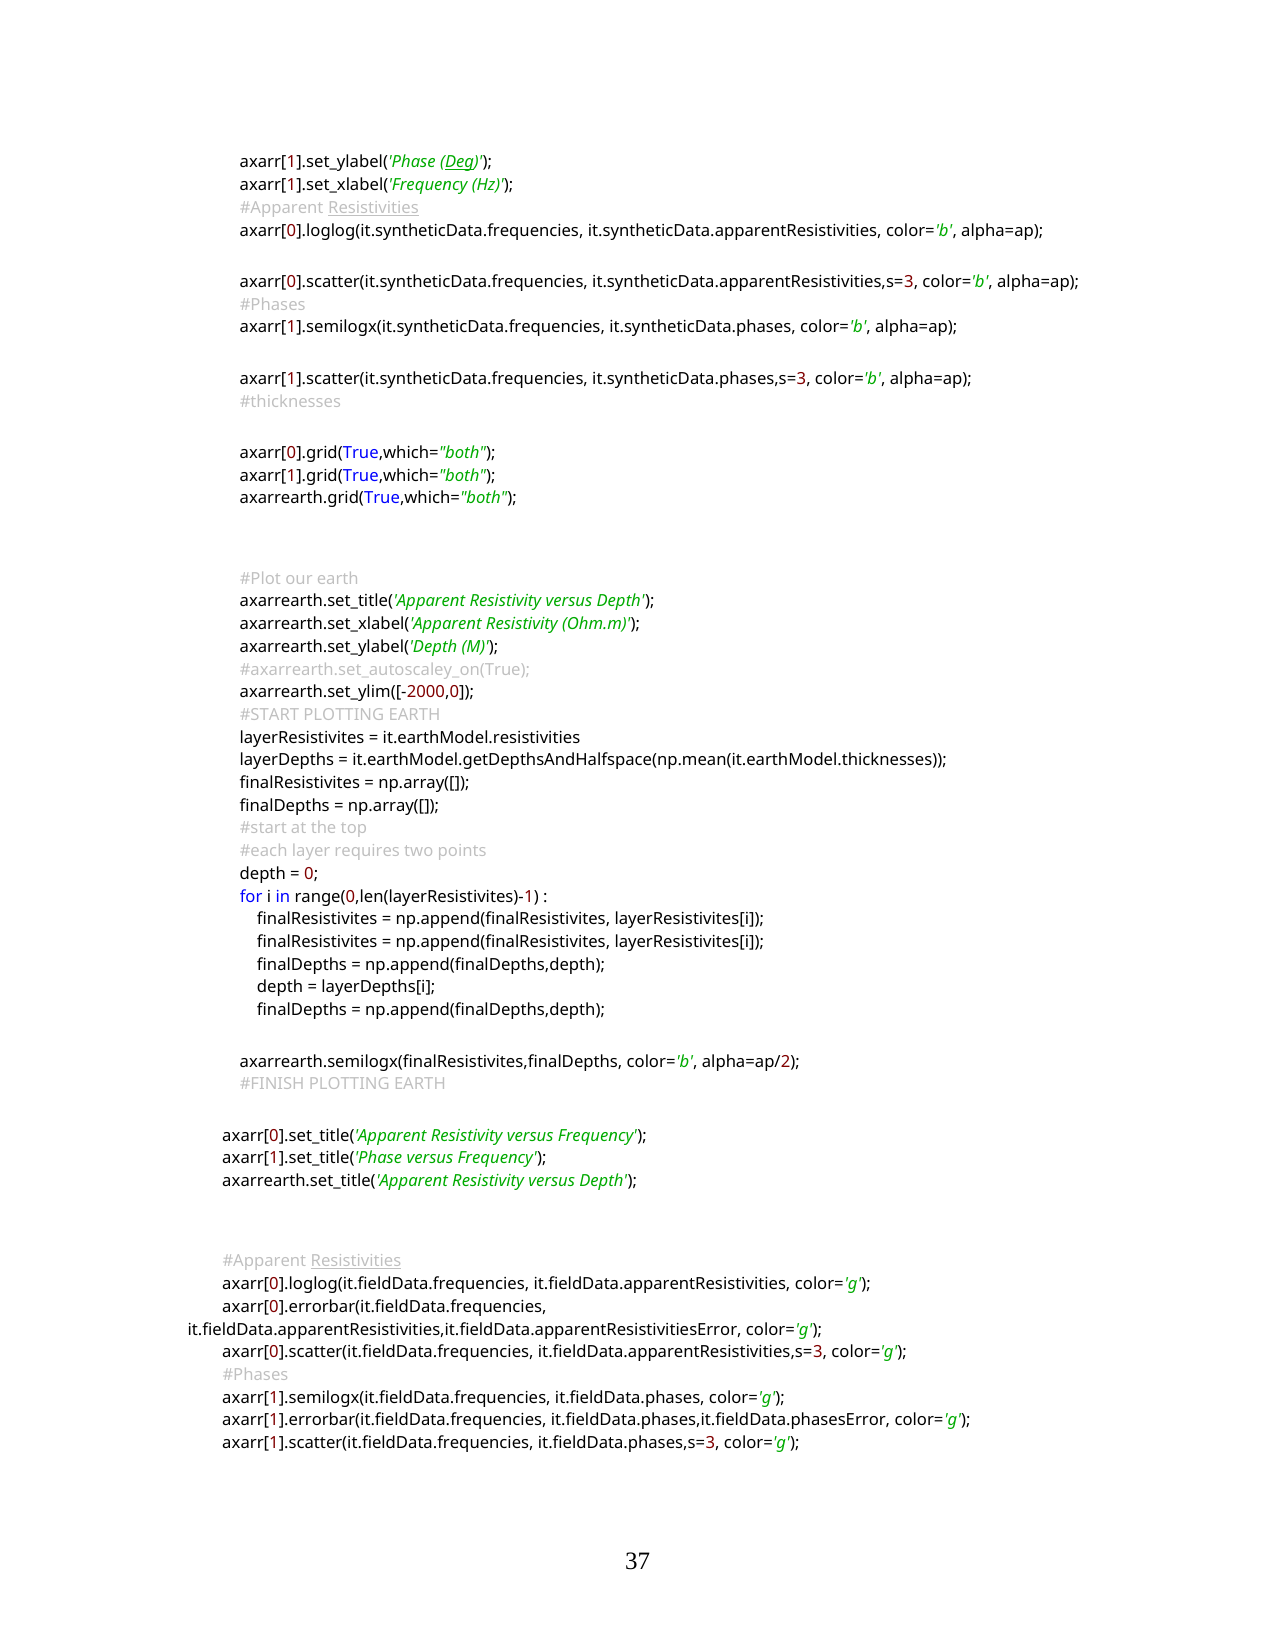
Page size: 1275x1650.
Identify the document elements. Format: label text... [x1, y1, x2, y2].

text finalDepths = np.append(finalDepths,depth); [187, 998, 1087, 1020]
text layerResistivites = it.earthModel.resistivities [187, 725, 1087, 748]
text axarr[1].set_ylabel('Phase (Deg)'); [187, 150, 1087, 173]
text axarrearth.set_title('Apparent Resistivity versus Depth'); [187, 589, 1087, 612]
text depth = layerDepths[i]; [187, 975, 1087, 998]
text finalResistivites = np.append(finalResistivites, layerResistivites[i]); [187, 929, 1087, 952]
text #Apparent Resistivities [187, 195, 1087, 218]
text #Phases [187, 1362, 1087, 1385]
text #START PLOTTING EARTH [187, 702, 1087, 725]
text axarrearth.set_xlabel('Apparent Resistivity (Ohm.m)'); [187, 612, 1087, 634]
text axarr[1].scatter(it.fieldData.frequencies, it.fieldData.phases,s=3, color='g'); [187, 1431, 1087, 1453]
text axarrearth.semilogx(finalResistivites,finalDepths, color='b', alpha=ap/2); [187, 1049, 1087, 1072]
text axarr[1].set_xlabel('Frequency (Hz)'); [187, 173, 1087, 195]
text for i in range(0,len(layerResistivites)-1) : [187, 884, 1087, 907]
text axarr[1].scatter(it.syntheticData.frequencies, it.syntheticData.phases,s=3, color='b', alpha=ap); [187, 366, 1087, 389]
text axarr[0].scatter(it.syntheticData.frequencies, it.syntheticData.apparentResistivities,s=3, color='b', alpha=ap); [187, 269, 1087, 292]
text axarr[0].set_title('Apparent Resistivity versus Frequency'); [187, 1123, 1087, 1146]
text #FINISH PLOTTING EARTH [187, 1072, 1087, 1094]
text axarrearth.set_ylabel('Depth (M)'); [187, 634, 1087, 657]
text axarrearth.set_ylim([-2000,0]); [187, 680, 1087, 702]
text axarr[0].grid(True,which="both"); [187, 441, 1087, 463]
text axarr[1].semilogx(it.fieldData.frequencies, it.fieldData.phases, color='g'); [187, 1385, 1087, 1408]
text layerDepths = it.earthModel.getDepthsAndHalfspace(np.mean(it.earthModel.thicknesses)); [187, 748, 1087, 771]
text #Plot our earth [187, 566, 1087, 589]
text #axarrearth.set_autoscaley_on(True); [187, 657, 1087, 680]
text #each layer requires two points [187, 839, 1087, 861]
text #Phases [187, 292, 1087, 315]
text axarrearth.set_title('Apparent Resistivity versus Depth'); [187, 1169, 1087, 1191]
text finalDepths = np.array([]); [187, 793, 1087, 816]
text axarr[0].loglog(it.syntheticData.frequencies, it.syntheticData.apparentResistivities, color='b', alpha=ap); [187, 218, 1087, 241]
text axarrearth.grid(True,which="both"); [187, 486, 1087, 509]
text #Apparent Resistivities [187, 1249, 1087, 1272]
text axarr[1].set_title('Phase versus Frequency'); [187, 1146, 1087, 1169]
text axarr[1].semilogx(it.syntheticData.frequencies, it.syntheticData.phases, color='b', alpha=ap); [187, 315, 1087, 338]
text #thicknesses [187, 389, 1087, 412]
text finalResistivites = np.append(finalResistivites, layerResistivites[i]); [187, 907, 1087, 929]
text axarr[0].errorbar(it.fieldData.frequencies, it.fieldData.apparentResistivities,it.fieldData.apparentResistivitiesError, color='g'); [187, 1294, 1087, 1340]
text finalResistivites = np.array([]); [187, 771, 1087, 793]
text axarr[0].scatter(it.fieldData.frequencies, it.fieldData.apparentResistivities,s=3, color='g'); [187, 1340, 1087, 1362]
text finalDepths = np.append(finalDepths,depth); [187, 952, 1087, 975]
text axarr[0].loglog(it.fieldData.frequencies, it.fieldData.apparentResistivities, color='g'); [187, 1272, 1087, 1294]
text axarr[1].grid(True,which="both"); [187, 463, 1087, 486]
text depth = 0; [187, 861, 1087, 884]
text #start at the top [187, 816, 1087, 839]
text axarr[1].errorbar(it.fieldData.frequencies, it.fieldData.phases,it.fieldData.phasesError, color='g'); [187, 1408, 1087, 1431]
